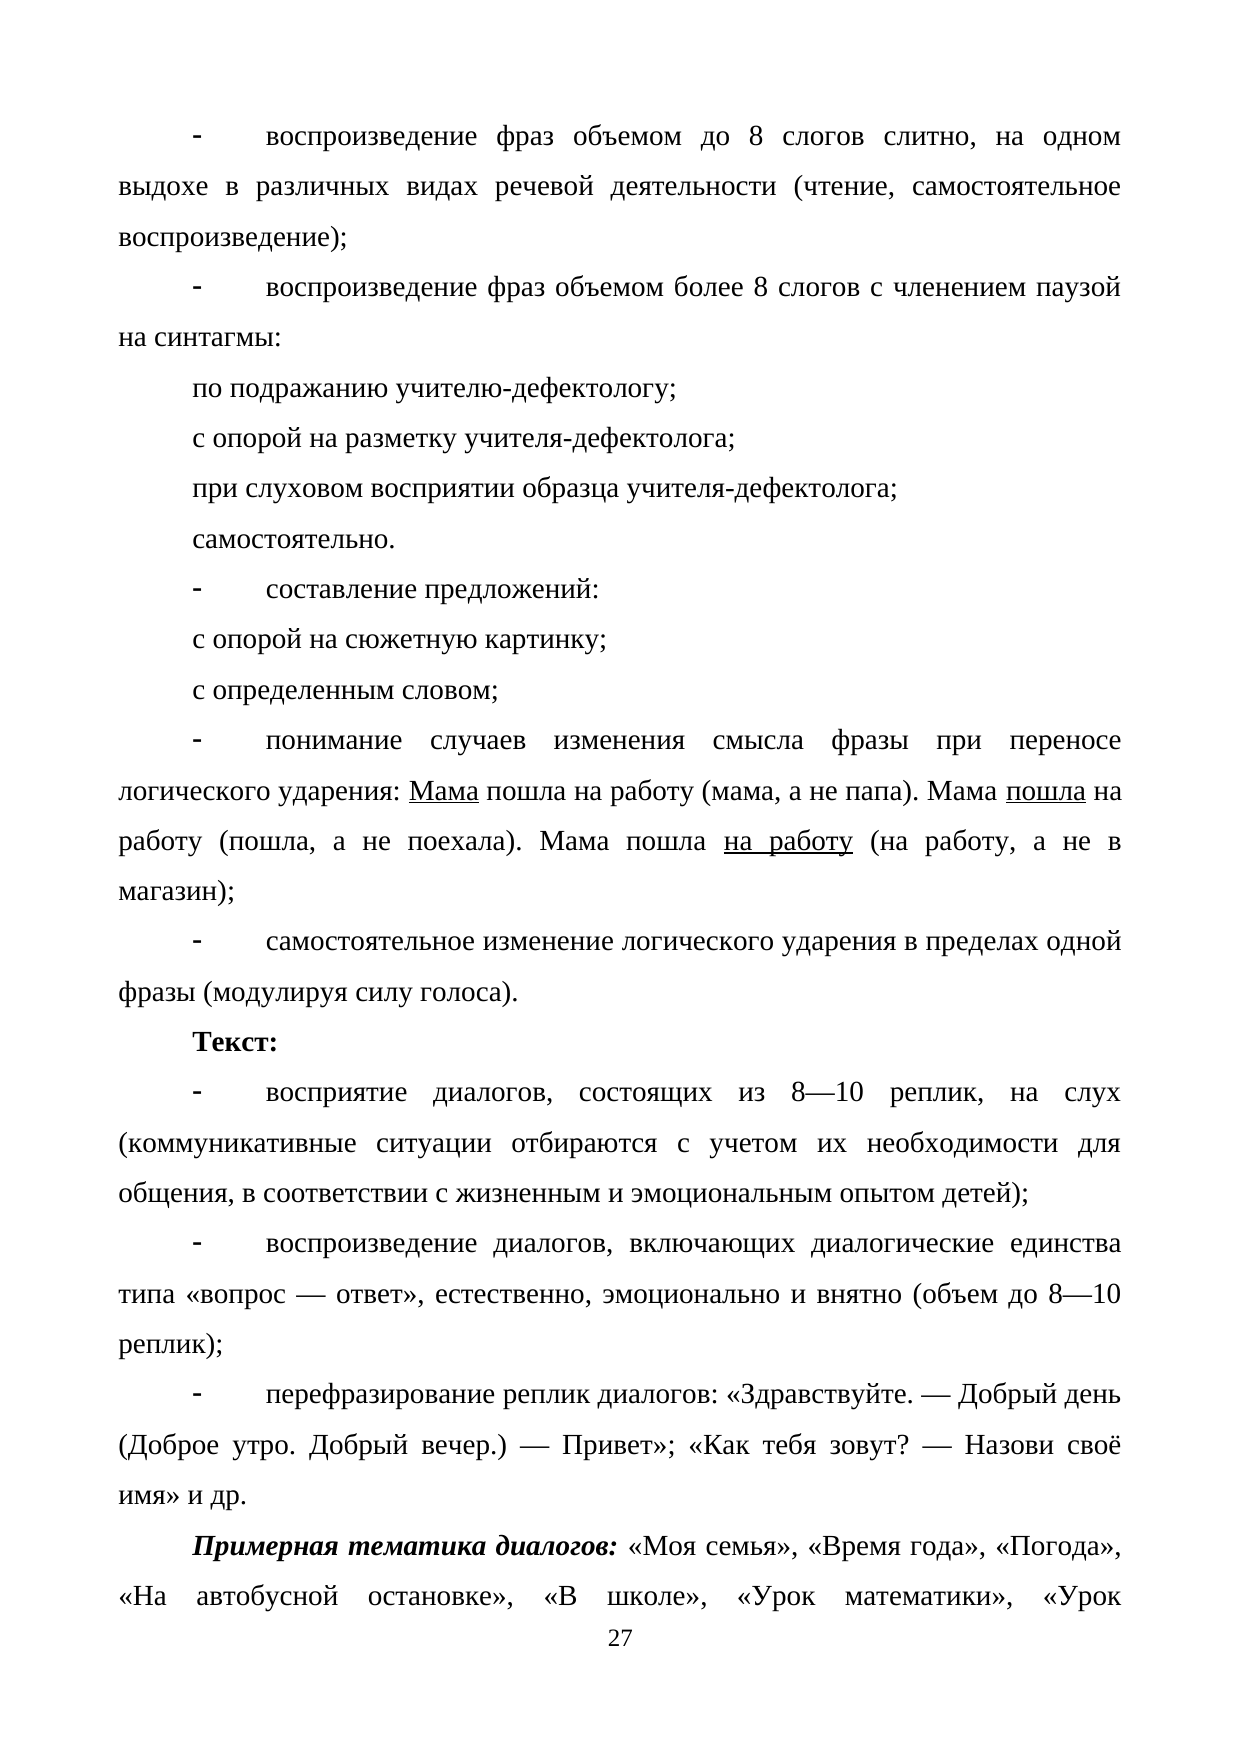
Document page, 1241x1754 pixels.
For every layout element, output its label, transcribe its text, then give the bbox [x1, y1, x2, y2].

list воспроизведение фраз объемом более 8 слогов с членением паузой на синтагмы: [118, 269, 1122, 353]
list самостоятельно. [118, 521, 1122, 554]
list составление предложений: [118, 571, 1122, 605]
list с определенным словом; [118, 672, 1122, 705]
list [118, 1528, 1122, 1612]
list воспроизведение фраз объемом до 8 слогов слитно, на одном выдохе в различных видах речевой деятельности (чтение, самостоятельное воспроизведение); [118, 118, 1122, 252]
list с опорой на сюжетную картинку; [118, 622, 1122, 655]
list Текст: [118, 1024, 1122, 1058]
list по подражанию учителю-дефектологу; [118, 370, 1122, 403]
list понимание случаев изменения смысла фразы при переносе логического ударения: Мама пошла на работу (мама, а не папа). Мама пошла на работу (пошла, а не поехала). Мама пошла на работу (на работу, а не в магазин); [118, 722, 1122, 907]
list при слуховом восприятии образца учителя-дефектолога; [118, 471, 1122, 504]
list с опорой на разметку учителя-дефектолога; [118, 420, 1122, 454]
list самостоятельное изменение логического ударения в пределах одной фразы (модулируя силу голоса). [118, 923, 1122, 1007]
list восприятие диалогов, состоящих из 8—10 реплик, на слух (коммуникативные ситуации отбираются с учетом их необходимости для общения, в соответствии с жизненным и эмоциональным опытом детей); [118, 1074, 1122, 1209]
list перефразирование реплик диалогов: «Здравствуйте. — Добрый день (Доброе утро. Добрый вечер.) — Привет»; «Как тебя зовут? — Назови своё имя» и др. [118, 1377, 1122, 1511]
list воспроизведение диалогов, включающих диалогические единства типа «вопрос — ответ», естественно, эмоционально и внятно (объем до 8—10 реплик); [118, 1226, 1122, 1360]
